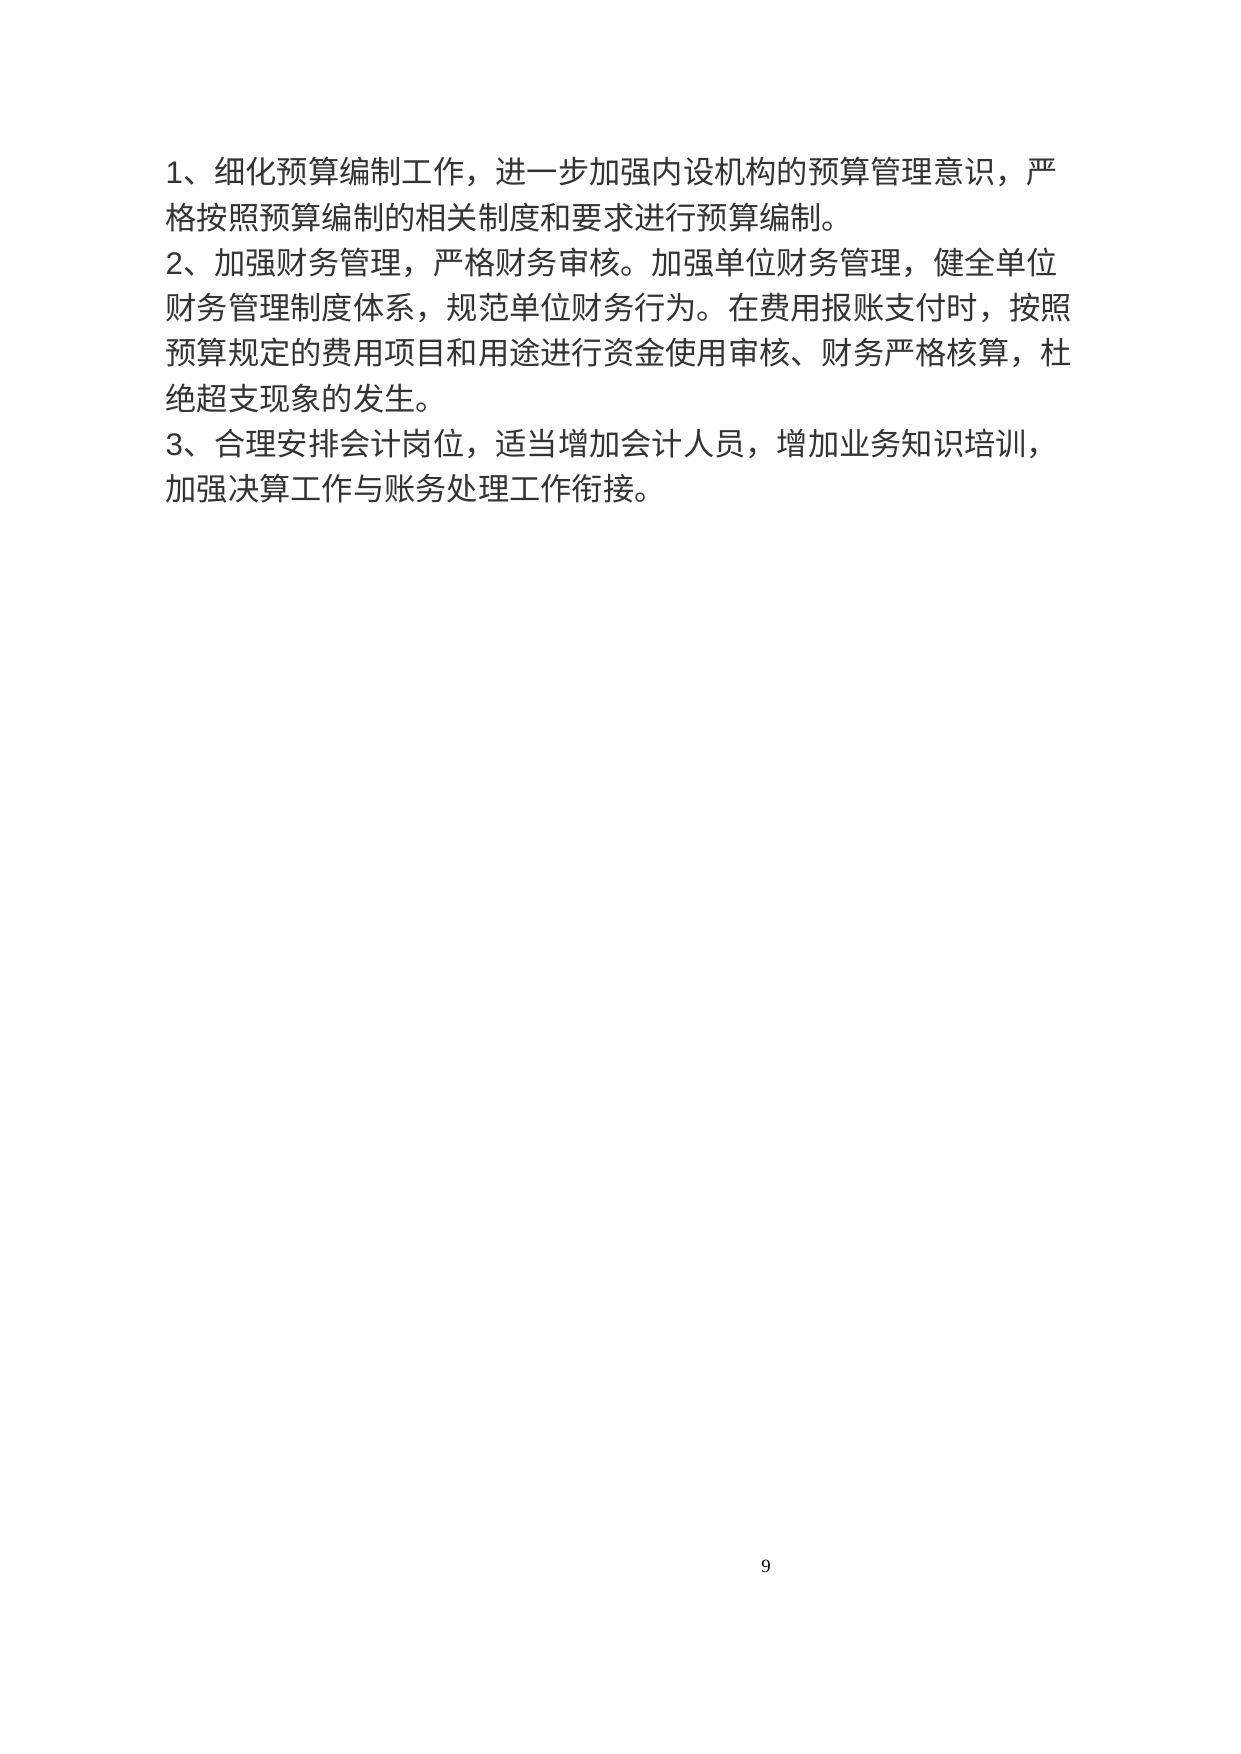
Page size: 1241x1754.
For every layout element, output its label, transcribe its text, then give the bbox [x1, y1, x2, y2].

text 1、细化预算编制工作，进一步加强内设机构的预算管理意识，严格按照预算编制的相关制度和要求进行预算编制。 [165, 148, 1075, 238]
text 2、加强财务管理，严格财务审核。加强单位财务管理，健全单位财务管理制度体系，规范单位财务行为。在费用报账支付时，按照预算规定的费用项目和用途进行资金使用审核、财务严格核算，杜绝超支现象的发生。 [165, 238, 1075, 419]
text 3、合理安排会计岗位，适当增加会计人员，增加业务知识培训，加强决算工作与账务处理工作衔接。 [165, 419, 1075, 509]
